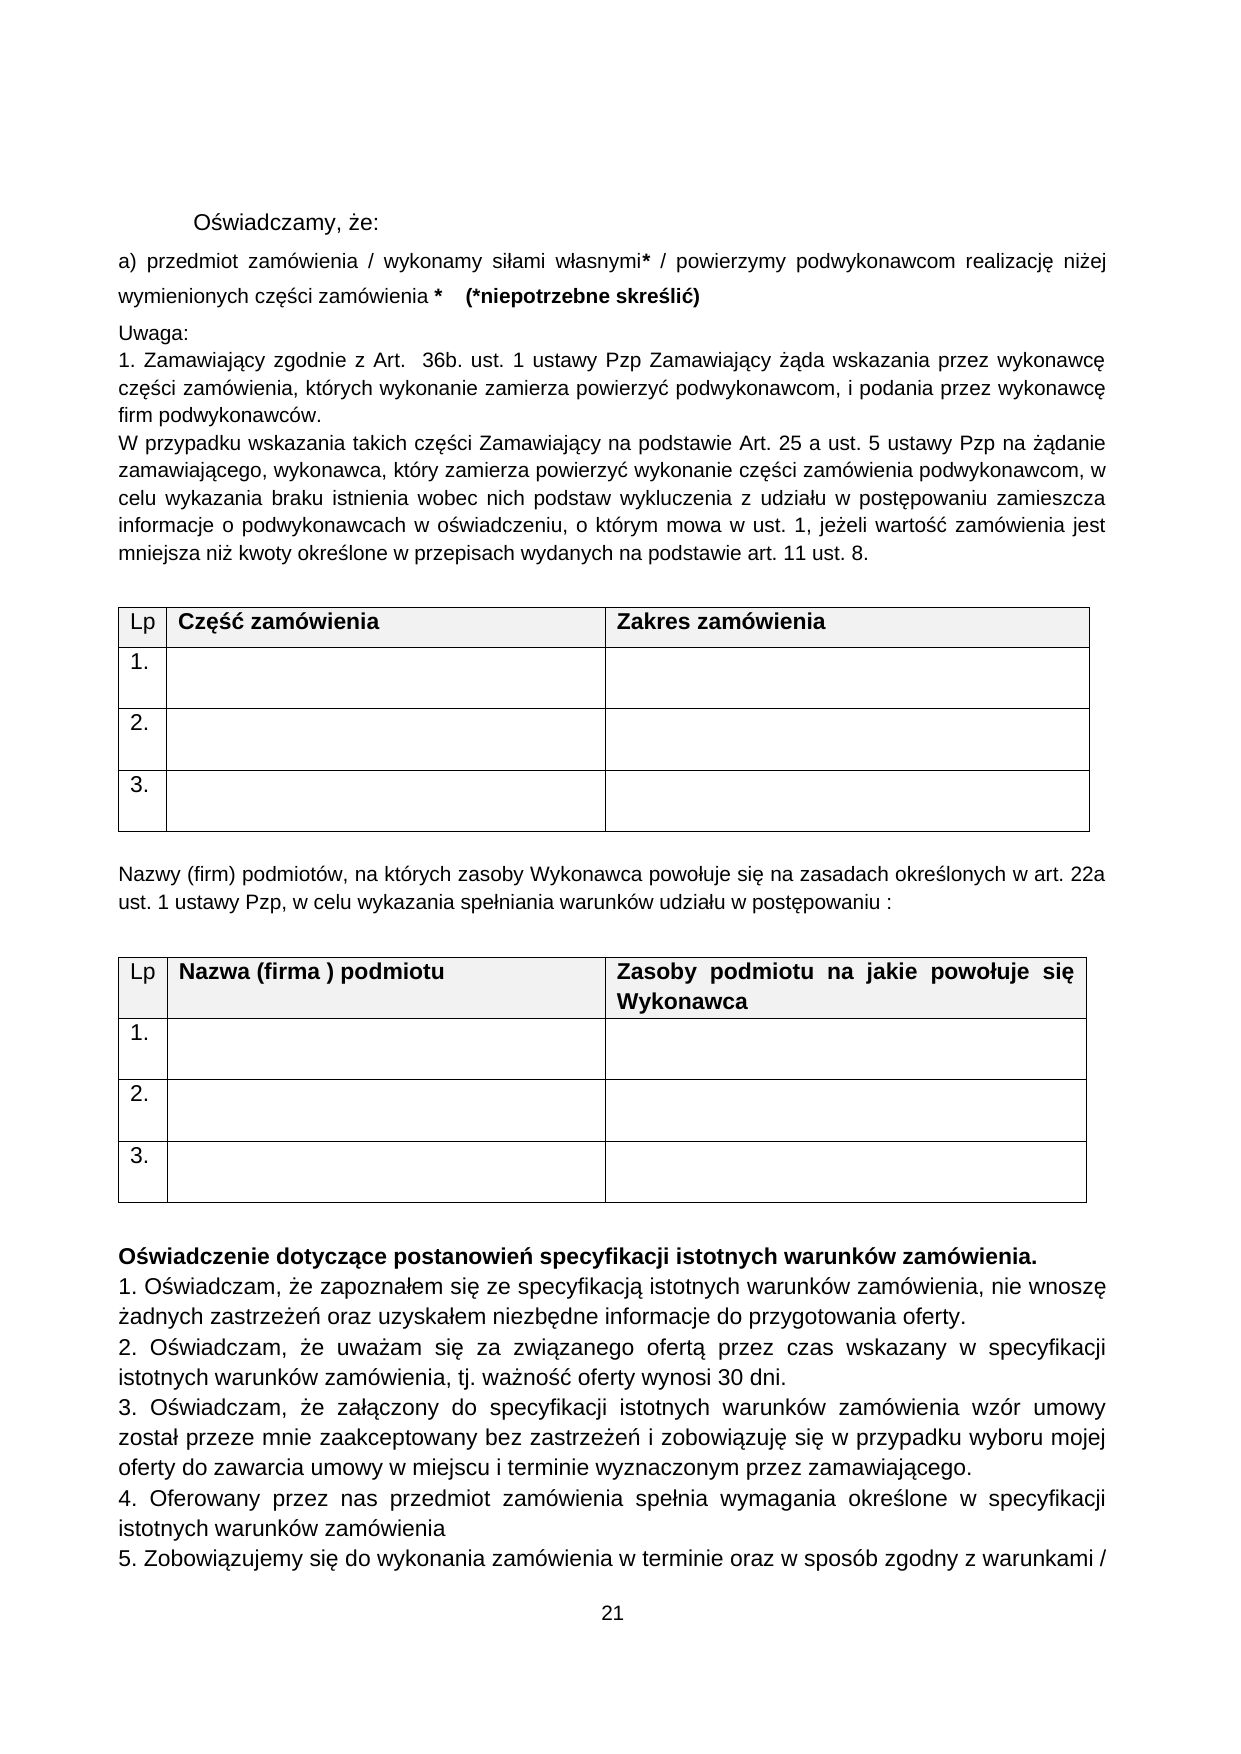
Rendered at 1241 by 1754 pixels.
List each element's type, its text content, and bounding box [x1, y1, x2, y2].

table_header Zakres zamówienia [606, 608, 1089, 647]
table_cell 1. [119, 1019, 167, 1079]
table_cell 2. [119, 1080, 167, 1141]
text a) przedmiot zamówienia / wykonamy siłami własnymi* / powierzymy podwykonawcom realizację niżej wymienionych części zamówienia * (*niepotrzebne skreślić) [118, 248, 1107, 308]
table_cell [606, 1142, 1086, 1202]
table_header Zasoby podmiotu na jakie powołuje się Wykonawca [606, 958, 1086, 1018]
table_cell [167, 771, 605, 831]
table_header Część zamówienia [167, 608, 605, 647]
table_cell [167, 648, 605, 708]
table_cell [168, 1019, 605, 1079]
table_cell [606, 1019, 1086, 1079]
table_cell [167, 709, 605, 769]
table_cell [606, 709, 1089, 769]
table_header Lp [119, 958, 167, 1018]
text 2. Oświadczam, że uważam się za związanego ofertą przez czas wskazany w specyfikacji istotnych warunków zamówienia, tj. ważność oferty wynosi 30 dni. [118, 1333, 1107, 1390]
table_cell [168, 1142, 605, 1202]
text 4. Oferowany przez nas przedmiot zamówienia spełnia wymagania określone w specyfikacji istotnych warunków zamówienia [118, 1484, 1107, 1541]
text Uwaga: [118, 320, 1107, 344]
table_cell [606, 771, 1089, 831]
table_cell 3. [119, 1142, 167, 1202]
table_cell [606, 648, 1089, 708]
text Nazwy (firm) podmiotów, na których zasoby Wykonawca powołuje się na zasadach określonych w art. 22a ust. 1 ustawy Pzp, w celu wykazania spełniania warunków udziału w postępowaniu : [118, 862, 1107, 914]
table_cell 1. [119, 648, 166, 708]
text W przypadku wskazania takich części Zamawiający na podstawie Art. 25 a ust. 5 ustawy Pzp na żądanie zamawiającego, wykonawca, który zamierza powierzyć wykonanie części zamówienia podwykonawcom, w celu wykazania braku istnienia wobec nich podstaw wykluczenia z udziału w postępowaniu zamieszcza informacje o podwykonawcach w oświadczeniu, o którym mowa w ust. 1, jeżeli wartość zamówienia jest mniejsza niż kwoty określone w przepisach wydanych na podstawie art. 11 ust. 8. [118, 430, 1107, 564]
table_cell [168, 1080, 605, 1141]
table_cell 2. [119, 709, 166, 769]
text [118, 1545, 1107, 1571]
table_header Lp [119, 608, 166, 647]
table_header Nazwa (firma ) podmiotu [168, 958, 605, 1018]
text Oświadczamy, że: [193, 209, 1107, 235]
text Oświadczenie dotyczące postanowień specyfikacji istotnych warunków zamówienia. [118, 1243, 1107, 1269]
table_cell [606, 1080, 1086, 1141]
text 1. Zamawiający zgodnie z Art. 36b. ust. 1 ustawy Pzp Zamawiający żąda wskazania przez wykonawcę części zamówienia, których wykonanie zamierza powierzyć podwykonawcom, i podania przez wykonawcę firm podwykonawców. [118, 348, 1107, 427]
text 3. Oświadczam, że załączony do specyfikacji istotnych warunków zamówienia wzór umowy został przeze mnie zaakceptowany bez zastrzeżeń i zobowiązuję się w przypadku wyboru mojej oferty do zawarcia umowy w miejscu i terminie wyznaczonym przez zamawiającego. [118, 1394, 1107, 1481]
table_cell 3. [119, 771, 166, 831]
text 1. Oświadczam, że zapoznałem się ze specyfikacją istotnych warunków zamówienia, nie wnoszę żadnych zastrzeżeń oraz uzyskałem niezbędne informacje do przygotowania oferty. [118, 1273, 1107, 1329]
